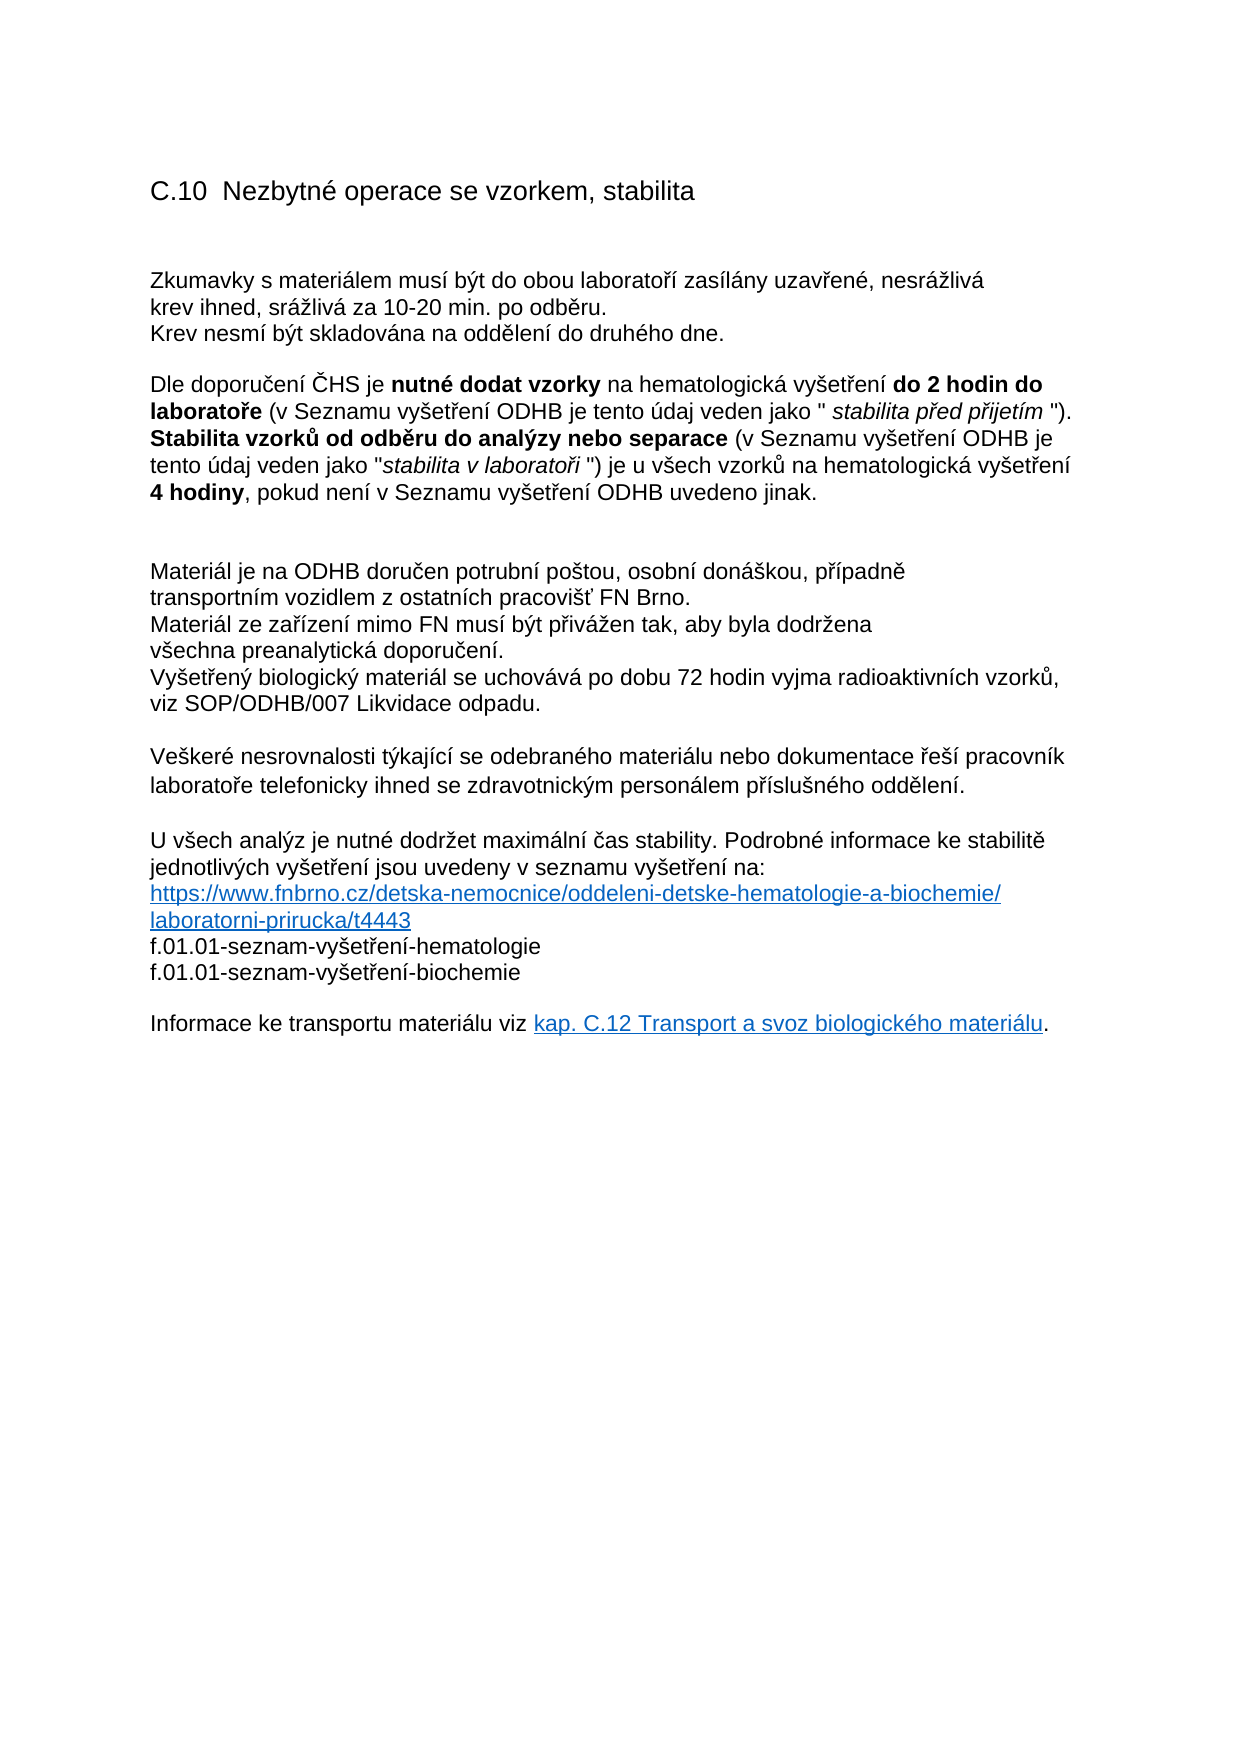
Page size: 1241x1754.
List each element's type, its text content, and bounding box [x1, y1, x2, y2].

text Dle doporučení ČHS je nutné dodat vzorky na hematologická vyšetření do 2 hodin do laboratoře (v Seznamu vyšetření ODHB je tento údaj veden jako " stabilita před přijetím "). Stabilita vzorků od odběru do analýzy nebo separace (v Seznamu vyšetření ODHB je tento údaj veden jako "stabilita v laboratoři ") je u všech vzorků na hematologická vyšetření 4 hodiny, pokud není v Seznamu vyšetření ODHB uvedeno jinak. [150, 371, 1078, 506]
text f.01.01-seznam-vyšetření-hematologie [150, 933, 1090, 959]
subtitle C.10 Nezbytné operace se vzorkem, stabilita [150, 175, 1090, 206]
text Materiál ze zařízení mimo FN musí být přivážen tak, aby byla dodržena všechna preanalytická doporučení. [150, 611, 948, 663]
text U všech analýz je nutné dodržet maximální čas stability. Podrobné informace ke stabilitě jednotlivých vyšetření jsou uvedeny v seznamu vyšetření na: [150, 827, 1090, 880]
text Informace ke transportu materiálu viz kap. C.12 Transport a svoz biologického materiálu. [150, 1010, 1090, 1036]
text f.01.01-seznam-vyšetření-biochemie [150, 959, 1090, 986]
text Veškeré nesrovnalosti týkající se odebraného materiálu nebo dokumentace řeší pracovník laboratoře telefonicky ihned se zdravotnickým personálem příslušného oddělení. [150, 743, 1076, 798]
text https://www.fnbrno.cz/detska-nemocnice/oddeleni-detske-hematologie-a-biochemie/laboratorni-prirucka/t4443 [150, 880, 1090, 933]
text Vyšetřený biologický materiál se uchovává po dobu 72 hodin vyjma radioaktivních vzorků, viz SOP/ODHB/007 Likvidace odpadu. [150, 663, 1076, 716]
text Krev nesmí být skladována na oddělení do druhého dne. [150, 320, 1090, 346]
text Zkumavky s materiálem musí být do obou laboratoří zasílány uzavřené, nesrážlivá krev ihned, srážlivá za 10-20 min. po odběru. [150, 267, 992, 320]
text Materiál je na ODHB doručen potrubní poštou, osobní donáškou, případně transportním vozidlem z ostatních pracovišť FN Brno. [150, 558, 1046, 610]
